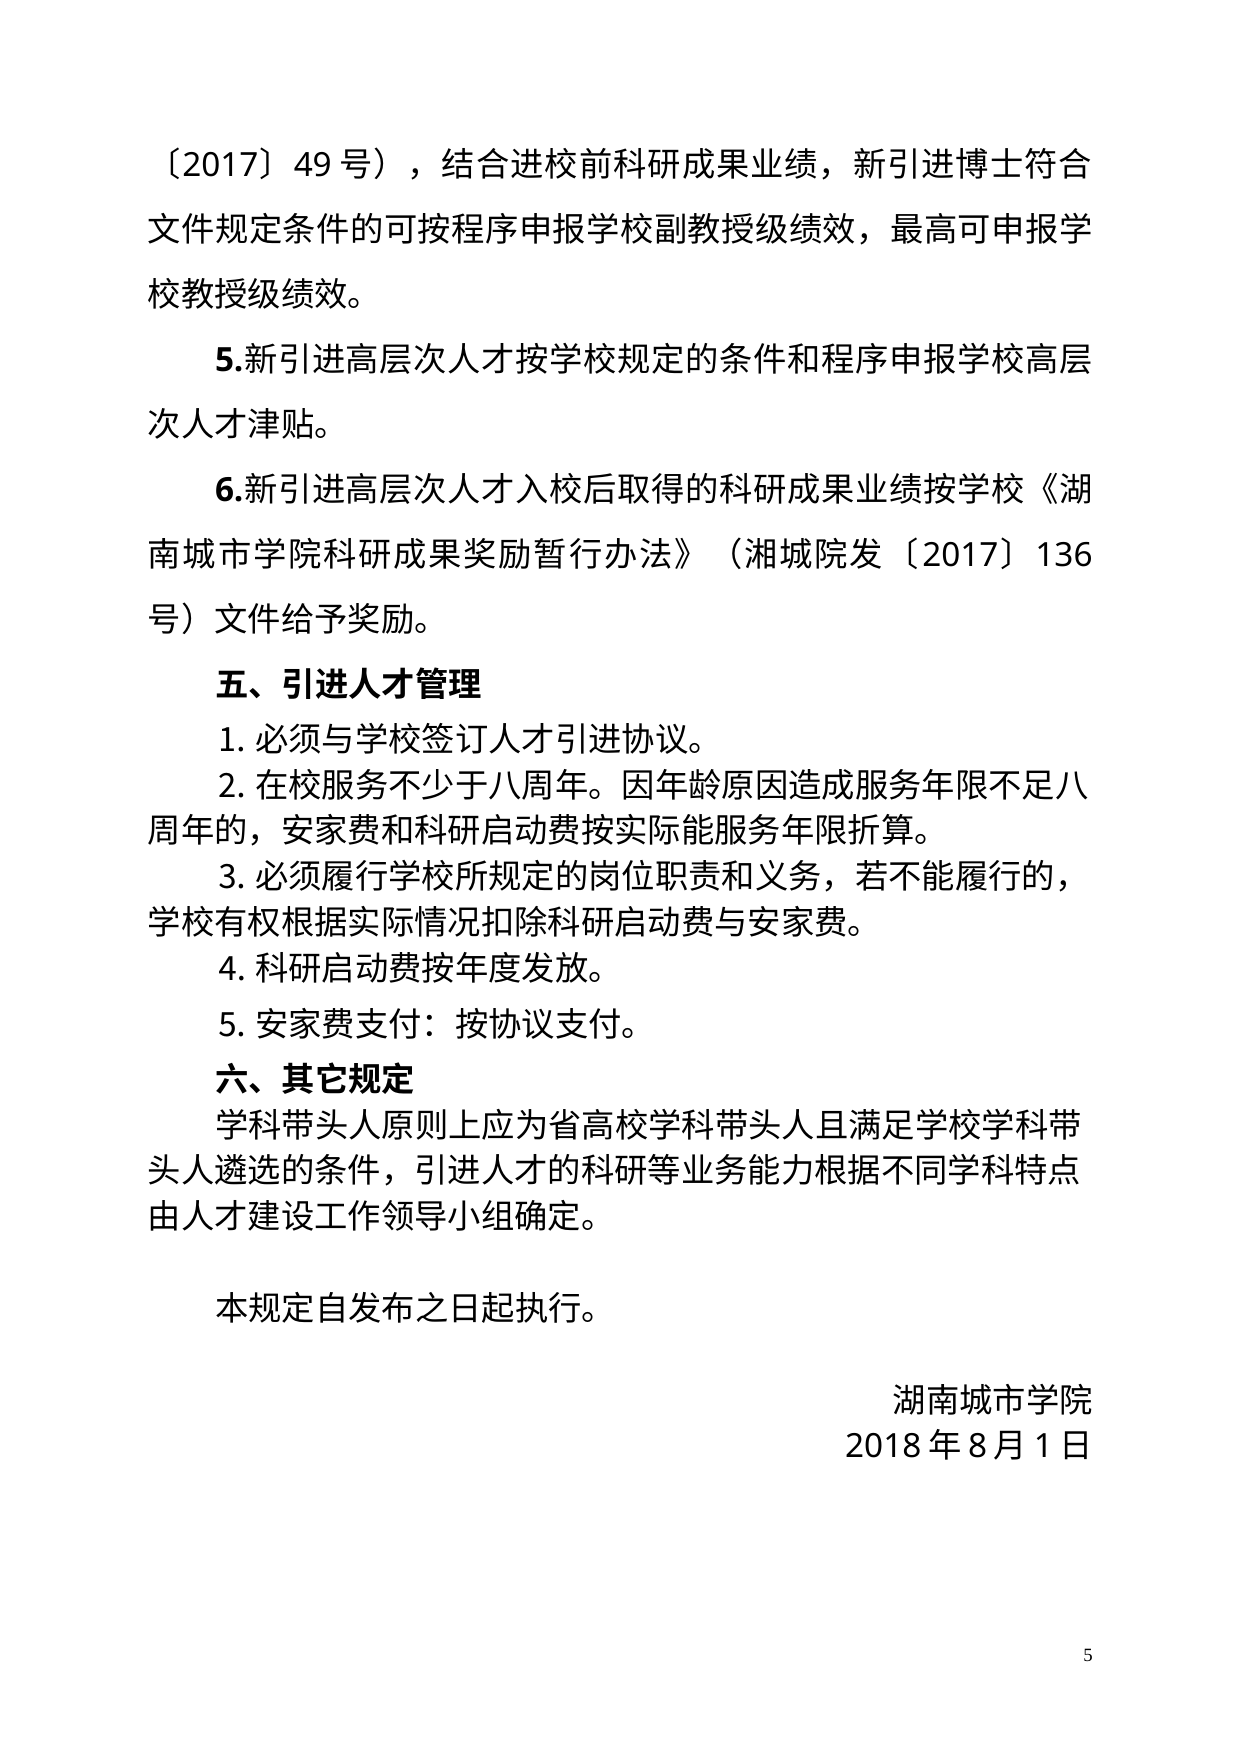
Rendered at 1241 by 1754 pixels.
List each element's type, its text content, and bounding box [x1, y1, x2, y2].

text 5.新引进高层次人才按学校规定的条件和程序申报学校高层次人才津贴。 [148, 324, 1092, 454]
text ⒉在校服务不少于八周年。因年龄原因造成服务年限不足八周年的，安家费和科研启动费按实际能服务年限折算。 [148, 760, 1092, 852]
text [148, 129, 1092, 324]
text 6.新引进高层次人才入校后取得的科研成果业绩按学校《湖南城市学院科研成果奖励暂行办法》（湘城院发〔2017〕136号）文件给予奖励。 [148, 454, 1092, 649]
text ⒈必须与学校签订人才引进协议。 [148, 714, 1092, 760]
text 湖南城市学院 [148, 1375, 1092, 1421]
text ⒋科研启动费按年度发放。 [148, 944, 1092, 989]
text 六、其它规定 [148, 1054, 1092, 1100]
text 本规定自发布之日起执行。 [148, 1284, 1092, 1329]
text 学科带头人原则上应为省高校学科带头人且满足学校学科带头人遴选的条件，引进人才的科研等业务能力根据不同学科特点由人才建设工作领导小组确定。 [148, 1100, 1092, 1238]
text 2018年8月1日 [148, 1421, 1092, 1467]
text 五、引进人才管理 [148, 649, 1092, 714]
text ⒌安家费支付：按协议支付。 [148, 989, 1092, 1054]
text ⒊必须履行学校所规定的岗位职责和义务，若不能履行的，学校有权根据实际情况扣除科研启动费与安家费。 [148, 852, 1092, 944]
